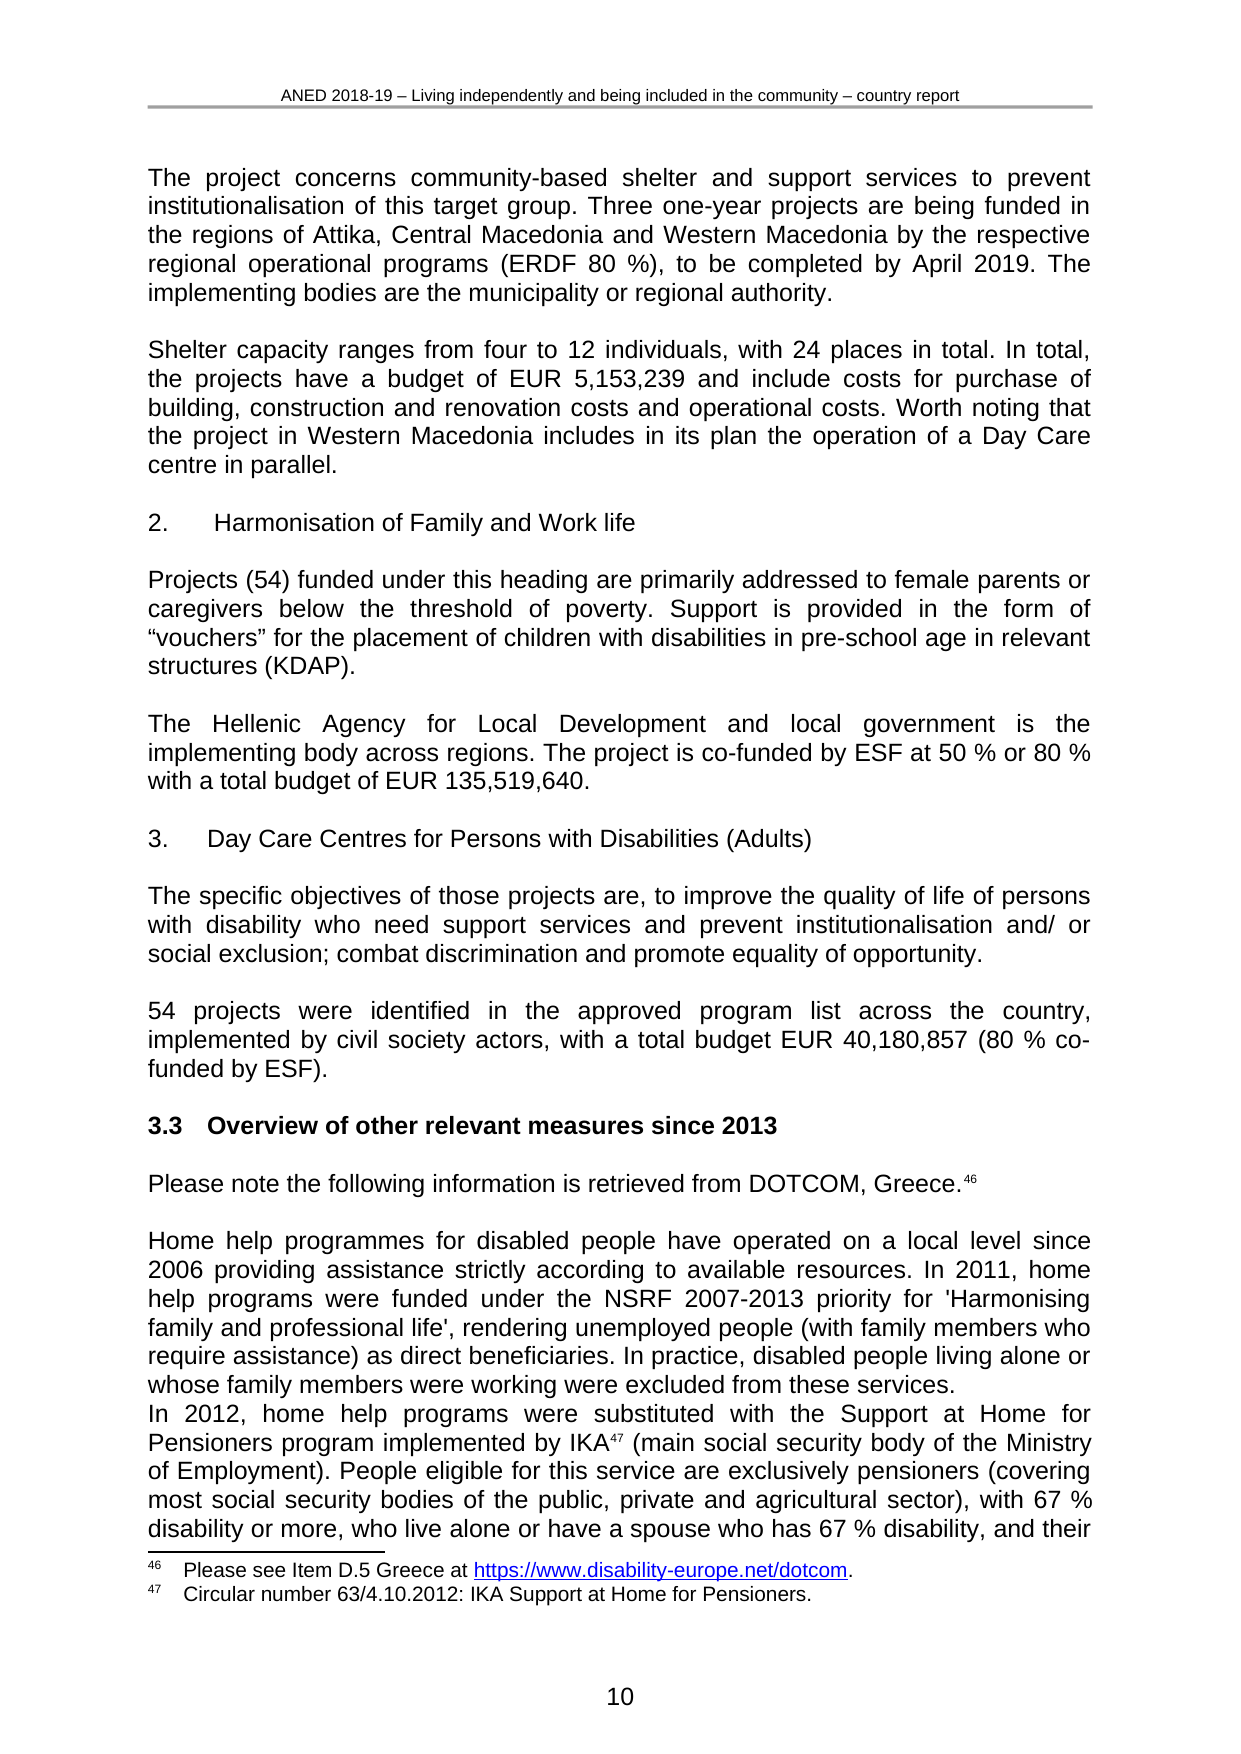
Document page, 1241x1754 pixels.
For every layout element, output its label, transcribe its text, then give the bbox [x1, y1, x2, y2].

text Projects (54) funded under this heading are primarily addressed to female parents or caregivers below the threshold of poverty. Support is provided in the form of “vouchers” for the placement of children with disabilities in pre-school age in relevant structures (KDAP). [148, 565, 1092, 680]
list Harmonisation of Family and Work life [148, 507, 1092, 536]
text Home help programmes for disabled people have operated on a local level since 2006 providing assistance strictly according to available resources. In 2011, home help programs were funded under the NSRF 2007-2013 priority for 'Harmonising family and professional life', rendering unemployed people (with family members who require assistance) as direct beneficiaries. In practice, disabled people living alone or whose family members were working were excluded from these services. [148, 1226, 1092, 1399]
text Shelter capacity ranges from four to 12 individuals, with 24 places in total. In total, the projects have a budget of EUR 5,153,239 and include costs for purchase of building, construction and renovation costs and operational costs. Worth noting that the project in Western Macedonia includes in its plan the operation of a Day Care centre in parallel. [148, 335, 1092, 479]
text The project concerns community-based shelter and support services to prevent institutionalisation of this target group. Three one-year projects are being funded in the regions of Attika, Central Macedonia and Western Macedonia by the respective regional operational programs (ERDF 80 %), to be completed by April 2019. The implementing bodies are the municipality or regional authority. [148, 162, 1092, 306]
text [148, 1399, 1092, 1542]
subtitle Overview of other relevant measures since 2013 [148, 1111, 1092, 1140]
text The Hellenic Agency for Local Development and local government is the implementing body across regions. The project is co-funded by ESF at 50 % or 80 % with a total budget of EUR 135,519,640. [148, 709, 1092, 795]
text 54 projects were identified in the approved program list across the country, implemented by civil society actors, with a total budget EUR 40,180,857 (80 % co-funded by ESF). [148, 996, 1092, 1082]
text Please note the following information is retrieved from DOTCOM, Greece. [148, 1169, 1092, 1197]
text The specific objectives of those projects are, to improve the quality of life of persons with disability who need support services and prevent institutionalisation and/ or social exclusion; combat discrimination and promote equality of opportunity. [148, 881, 1092, 967]
list Day Care Centres for Persons with Disabilities (Adults) [148, 824, 1092, 852]
